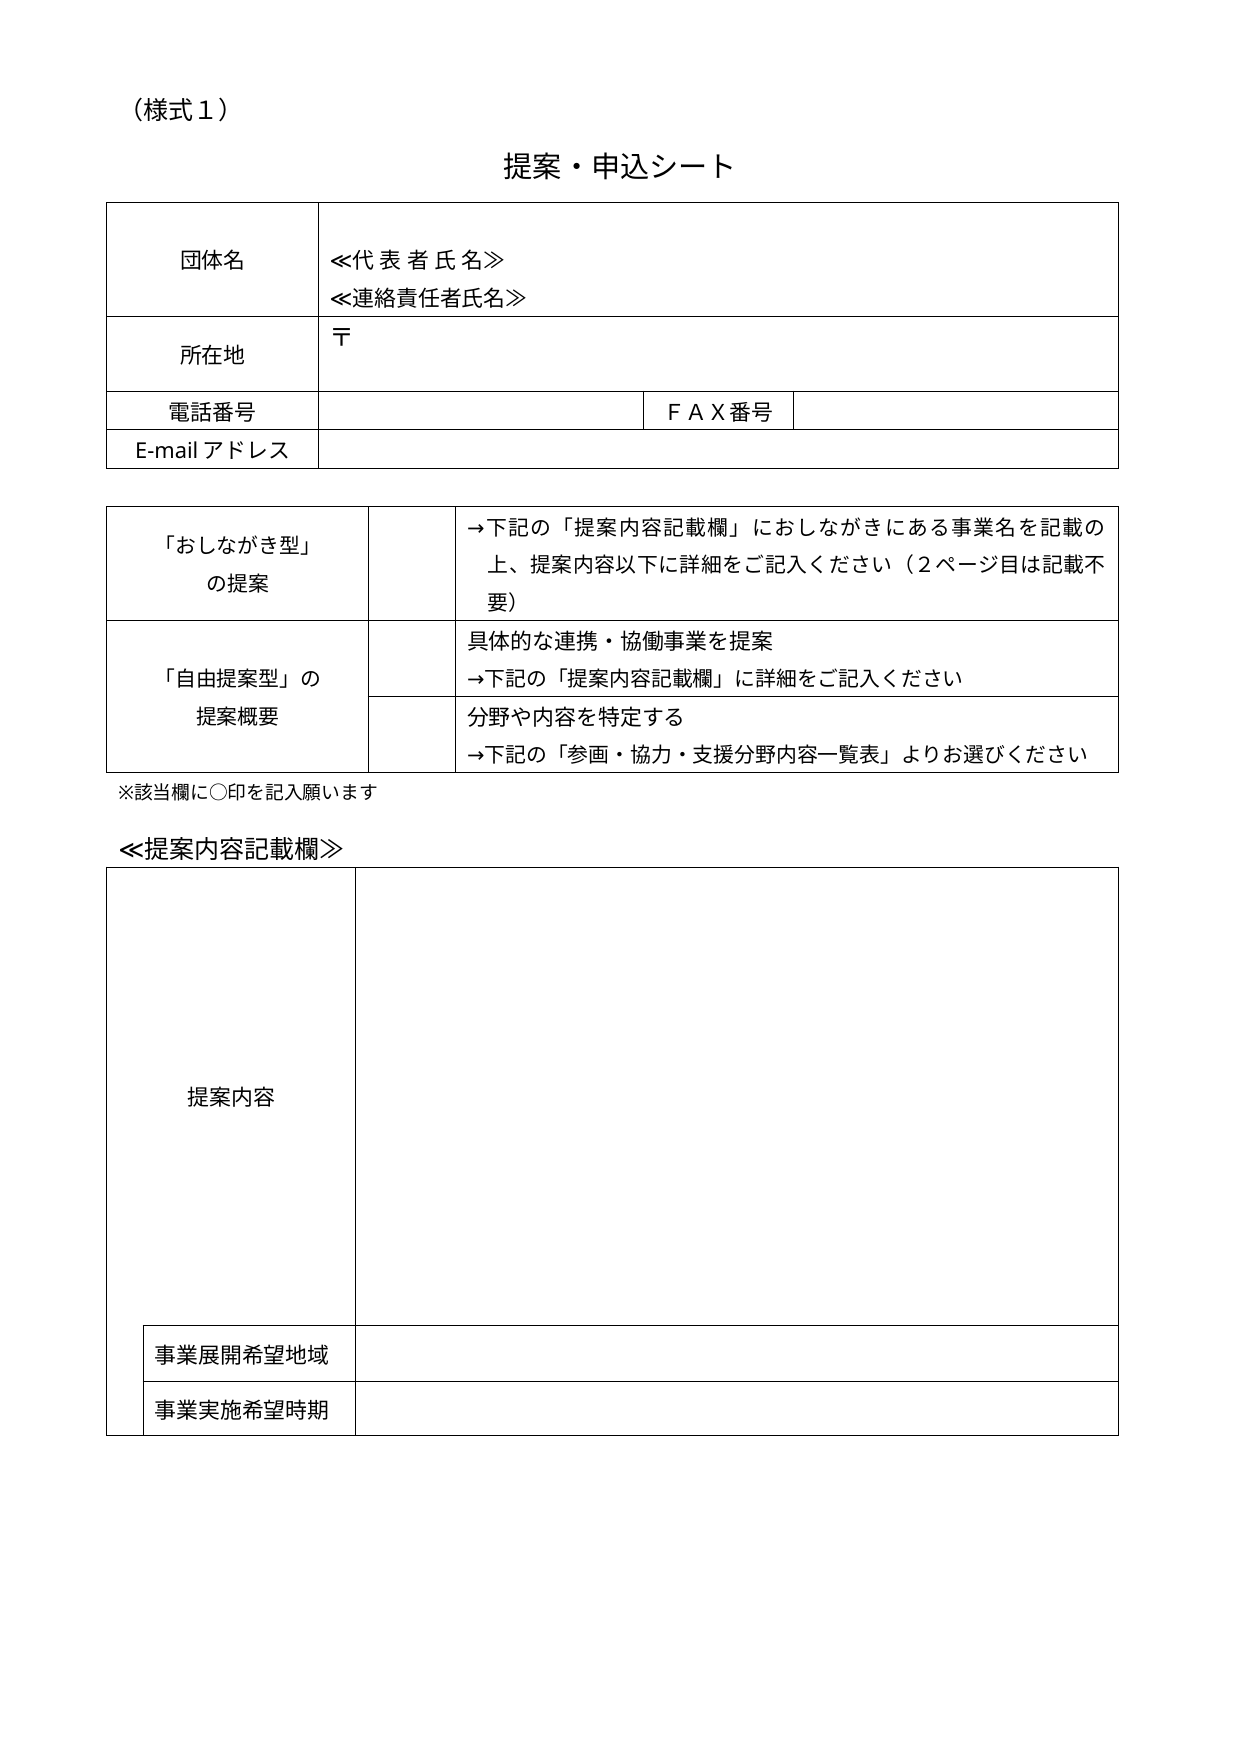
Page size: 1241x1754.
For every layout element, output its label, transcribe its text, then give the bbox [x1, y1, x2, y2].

table_header [356, 868, 1118, 1325]
table_cell [794, 392, 1118, 429]
table_cell 分野や内容を特定する →下記の「参画・協力・支援分野内容一覧表」よりお選びください [456, 697, 1118, 772]
table_cell E-mailアドレス [107, 430, 318, 468]
table_cell 「自由提案型」の 提案概要 [107, 621, 368, 772]
text ≪提案内容記載欄≫ [118, 829, 1122, 867]
table_cell 事業実施希望時期 [144, 1382, 355, 1435]
table_cell 〒 [319, 317, 1118, 391]
text ※該当欄に○印を記入願います [118, 773, 1122, 810]
table_header 提案内容 [107, 868, 355, 1325]
table_cell 具体的な連携・協働事業を提案 →下記の「提案内容記載欄」に詳細をご記入ください [456, 621, 1118, 696]
table_cell 所在地 [107, 317, 318, 391]
table_cell [356, 1382, 1118, 1435]
table_cell [319, 392, 643, 429]
table_header →下記の「提案内容記載欄」におしながきにある事業名を記載の上、提案内容以下に詳細をご記入ください（２ページ目は記載不要） [456, 507, 1118, 620]
table_cell [369, 621, 455, 696]
text （様式１） [118, 89, 1122, 127]
table_cell [369, 697, 455, 772]
table_cell [319, 430, 1118, 468]
text 提案・申込シート [118, 127, 1122, 202]
table_header [369, 507, 455, 620]
table_cell 事業展開希望地域 [144, 1326, 355, 1381]
table_header 団体名 [107, 203, 318, 316]
table_cell 電話番号 [107, 392, 318, 429]
table_header 「おしながき型」 の提案 [107, 507, 368, 620]
table_cell ＦＡＸ番号 [644, 392, 793, 429]
table_cell [356, 1326, 1118, 1381]
table_header ≪代表者氏名≫ ≪連絡責任者氏名≫ [319, 203, 1118, 316]
table_cell [107, 1325, 143, 1435]
